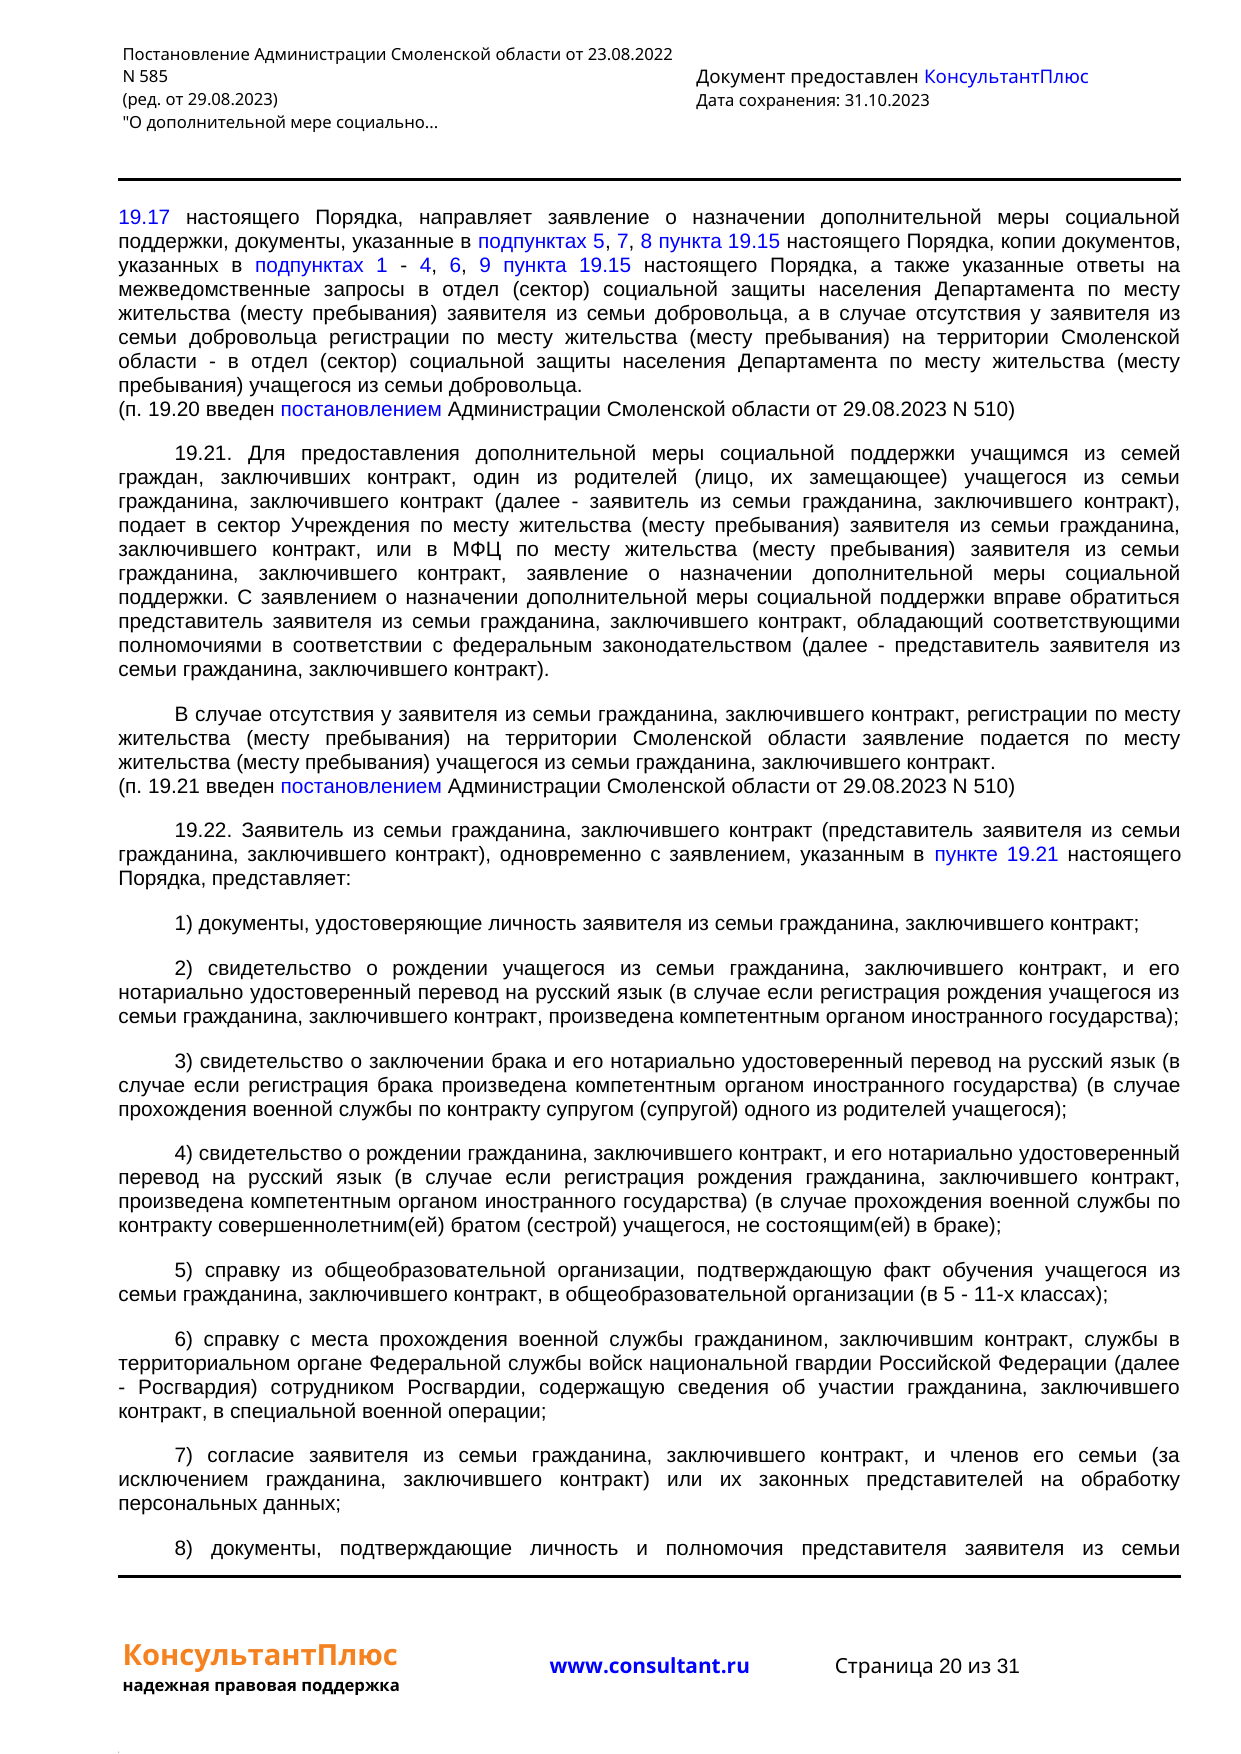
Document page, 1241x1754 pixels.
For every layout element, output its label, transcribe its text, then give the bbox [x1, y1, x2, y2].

text (п. 19.20 введен постановлением Администрации Смоленской области от 29.08.2023 N 510) [118, 396, 1181, 420]
text 2) свидетельство о рождении учащегося из семьи гражданина, заключившего контракт, и его нотариально удостоверенный перевод на русский язык (в случае если регистрация рождения учащегося из семьи гражданина, заключившего контракт, произведена компетентным органом иностранного государства); [118, 956, 1181, 1028]
text 4) свидетельство о рождении гражданина, заключившего контракт, и его нотариально удостоверенный перевод на русский язык (в случае если регистрация рождения гражданина, заключившего контракт, произведена компетентным органом иностранного государства) (в случае прохождения военной службы по контракту совершеннолетним(ей) братом (сестрой) учащегося, не состоящим(ей) в браке); [118, 1141, 1181, 1237]
text 5) справку из общеобразовательной организации, подтверждающую факт обучения учащегося из семьи гражданина, заключившего контракт, в общеобразовательной организации (в 5 - 11-х классах); [118, 1258, 1181, 1306]
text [118, 1536, 1181, 1560]
text 19.21. Для предоставления дополнительной меры социальной поддержки учащимся из семей граждан, заключивших контракт, один из родителей (лицо, их замещающее) учащегося из семьи гражданина, заключившего контракт (далее - заявитель из семьи гражданина, заключившего контракт), подает в сектор Учреждения по месту жительства (месту пребывания) заявителя из семьи гражданина, заключившего контракт, или в МФЦ по месту жительства (месту пребывания) заявителя из семьи гражданина, заключившего контракт, заявление о назначении дополнительной меры социальной поддержки. С заявлением о назначении дополнительной меры социальной поддержки вправе обратиться представитель заявителя из семьи гражданина, заключившего контракт, обладающий соответствующими полномочиями в соответствии с федеральным законодательством (далее - представитель заявителя из семьи гражданина, заключившего контракт). [118, 441, 1181, 681]
text 1) документы, удостоверяющие личность заявителя из семьи гражданина, заключившего контракт; [118, 911, 1181, 935]
text (п. 19.21 введен постановлением Администрации Смоленской области от 29.08.2023 N 510) [118, 773, 1181, 797]
text В случае отсутствия у заявителя из семьи гражданина, заключившего контракт, регистрации по месту жительства (месту пребывания) на территории Смоленской области заявление подается по месту жительства (месту пребывания) учащегося из семьи гражданина, заключившего контракт. [118, 702, 1181, 773]
text 19.22. Заявитель из семьи гражданина, заключившего контракт (представитель заявителя из семьи гражданина, заключившего контракт), одновременно с заявлением, указанным в пункте 19.21 настоящего Порядка, представляет: [118, 818, 1181, 890]
text 7) согласие заявителя из семьи гражданина, заключившего контракт, и членов его семьи (за исключением гражданина, заключившего контракт) или их законных представителей на обработку персональных данных; [118, 1443, 1181, 1515]
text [118, 205, 1181, 396]
text 3) свидетельство о заключении брака и его нотариально удостоверенный перевод на русский язык (в случае если регистрация брака произведена компетентным органом иностранного государства) (в случае прохождения военной службы по контракту супругом (супругой) одного из родителей учащегося); [118, 1048, 1181, 1120]
text 6) справку с места прохождения военной службы гражданином, заключившим контракт, службы в территориальном органе Федеральной службы войск национальной гвардии Российской Федерации (далее - Росгвардия) сотрудником Росгвардии, содержащую сведения об участии гражданина, заключившего контракт, в специальной военной операции; [118, 1327, 1181, 1422]
